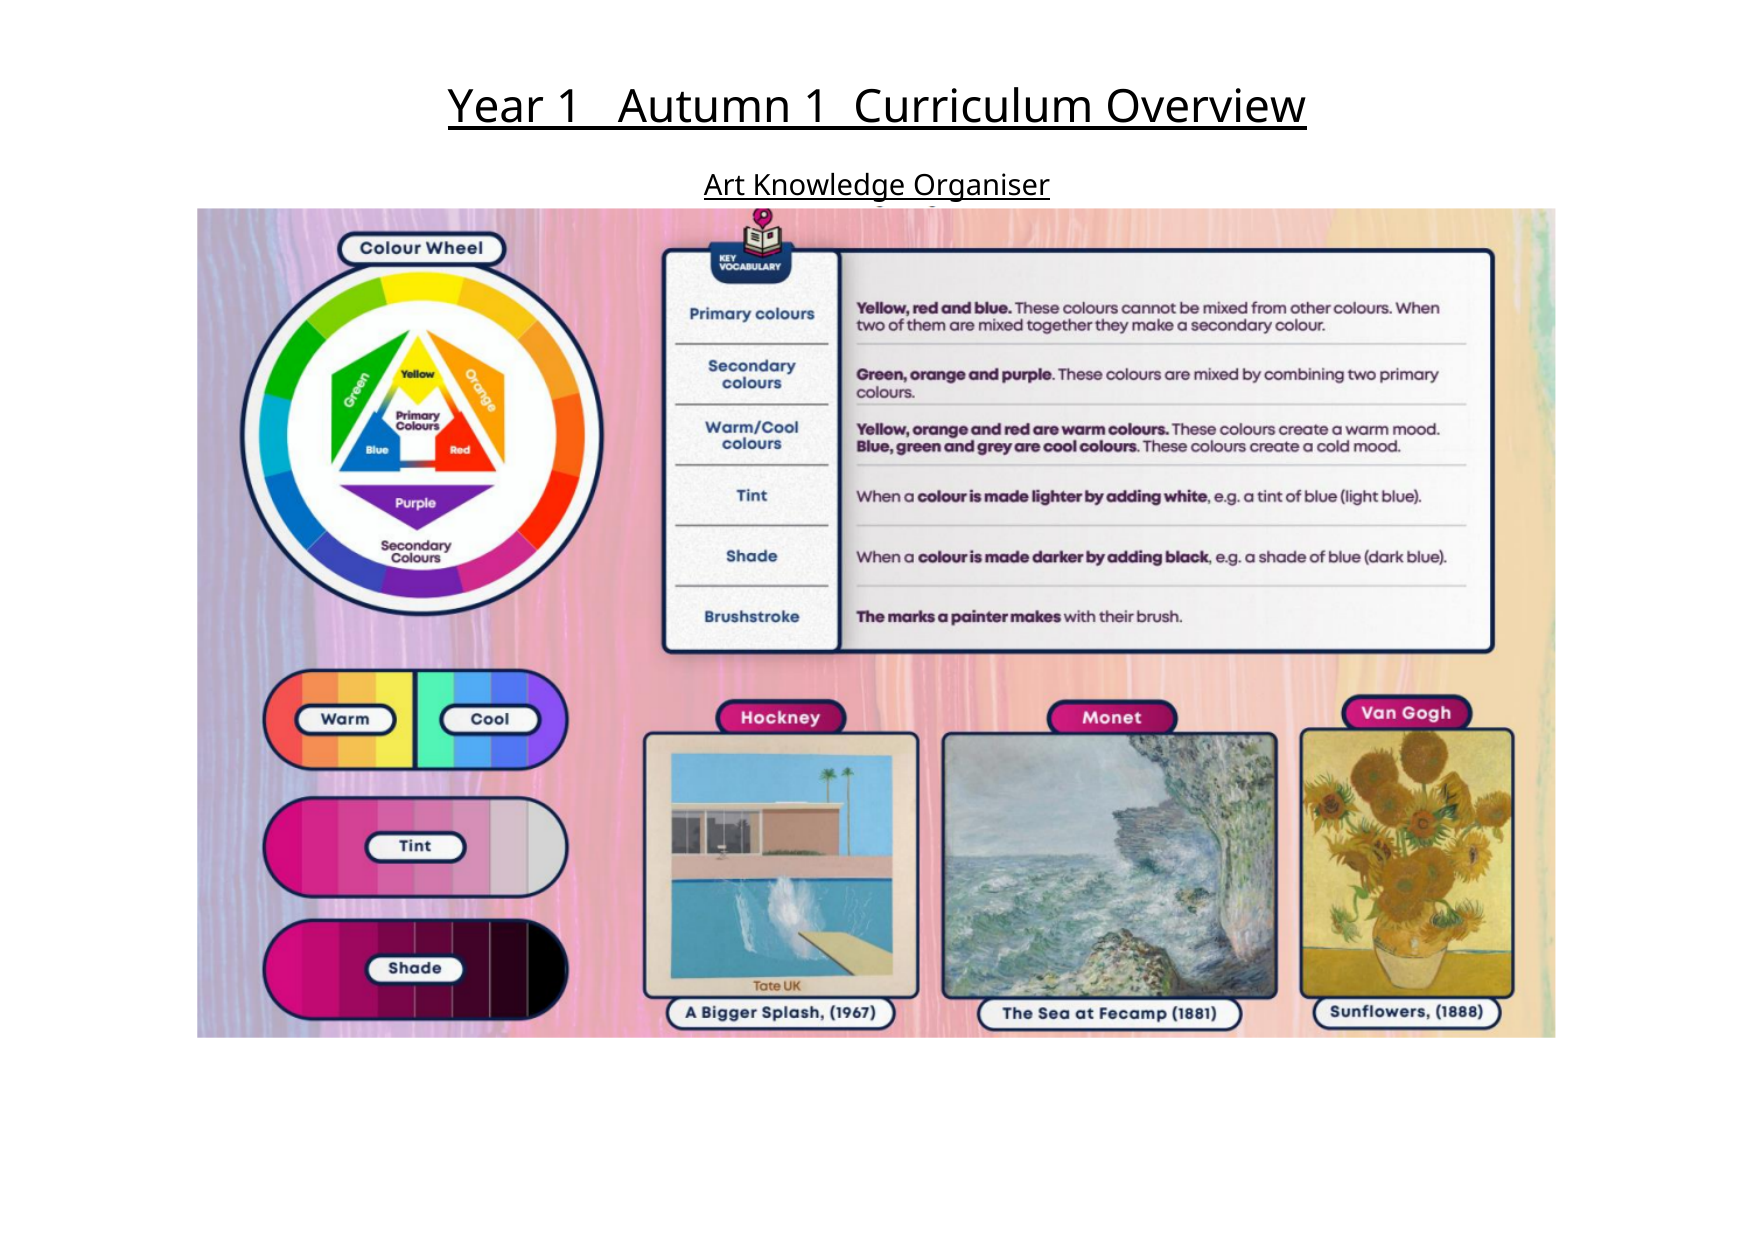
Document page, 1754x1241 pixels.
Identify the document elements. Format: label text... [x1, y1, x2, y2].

picture [195, 206, 1559, 1053]
